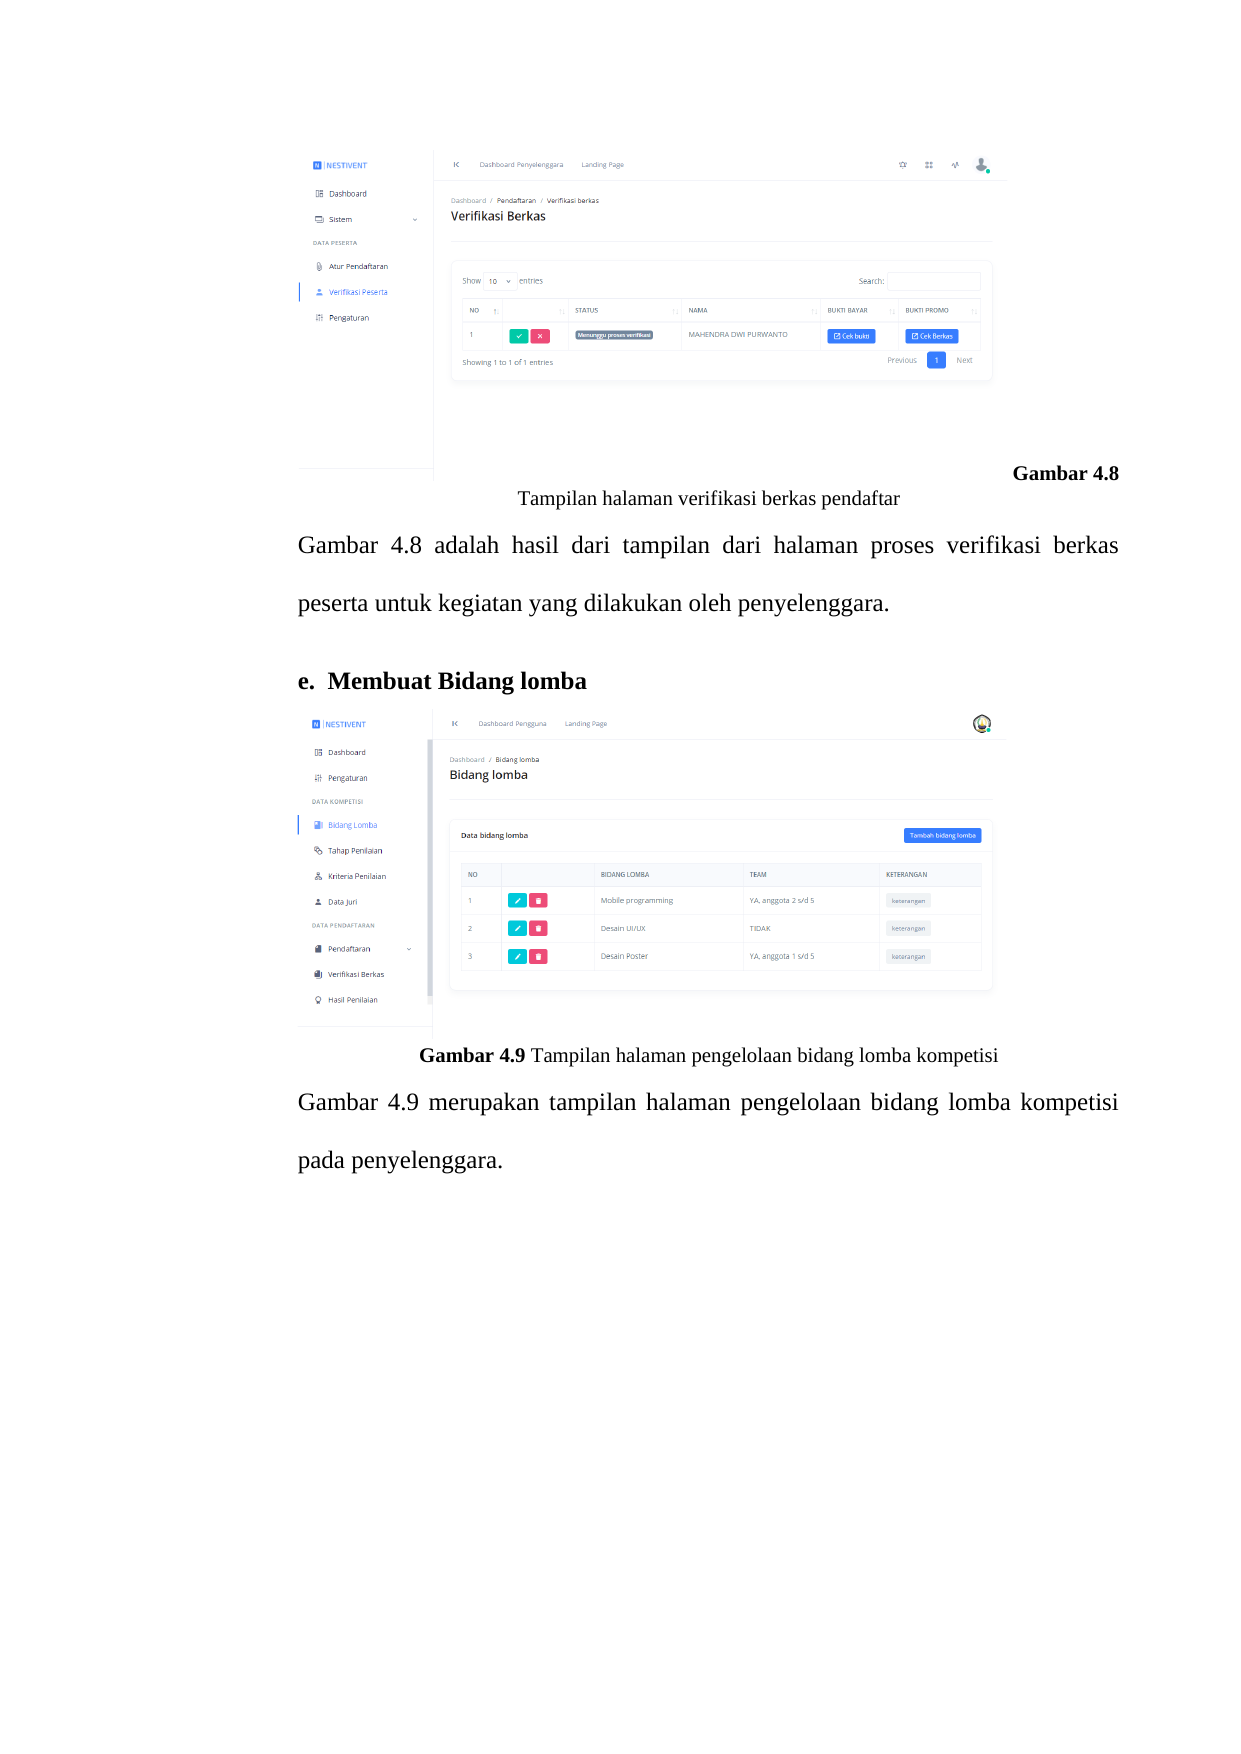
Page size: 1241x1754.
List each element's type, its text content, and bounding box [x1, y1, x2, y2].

text Gambar 4.8 adalah hasil dari tampilan dari halaman proses verifikasi berkas peserta untuk kegiatan yang dilakukan oleh penyelenggara. [298, 530, 1120, 617]
picture [298, 150, 1008, 481]
list Membuat Bidang lomba [298, 666, 1090, 695]
text Gambar 4.9 Tampilan halaman pengelolaan bidang lomba kompetisi [298, 1043, 1120, 1067]
text Gambar 4.9 merupakan tampilan halaman pengelolaan bidang lomba kompetisi pada penyelenggara. [298, 1087, 1120, 1174]
picture [297, 709, 1007, 1039]
